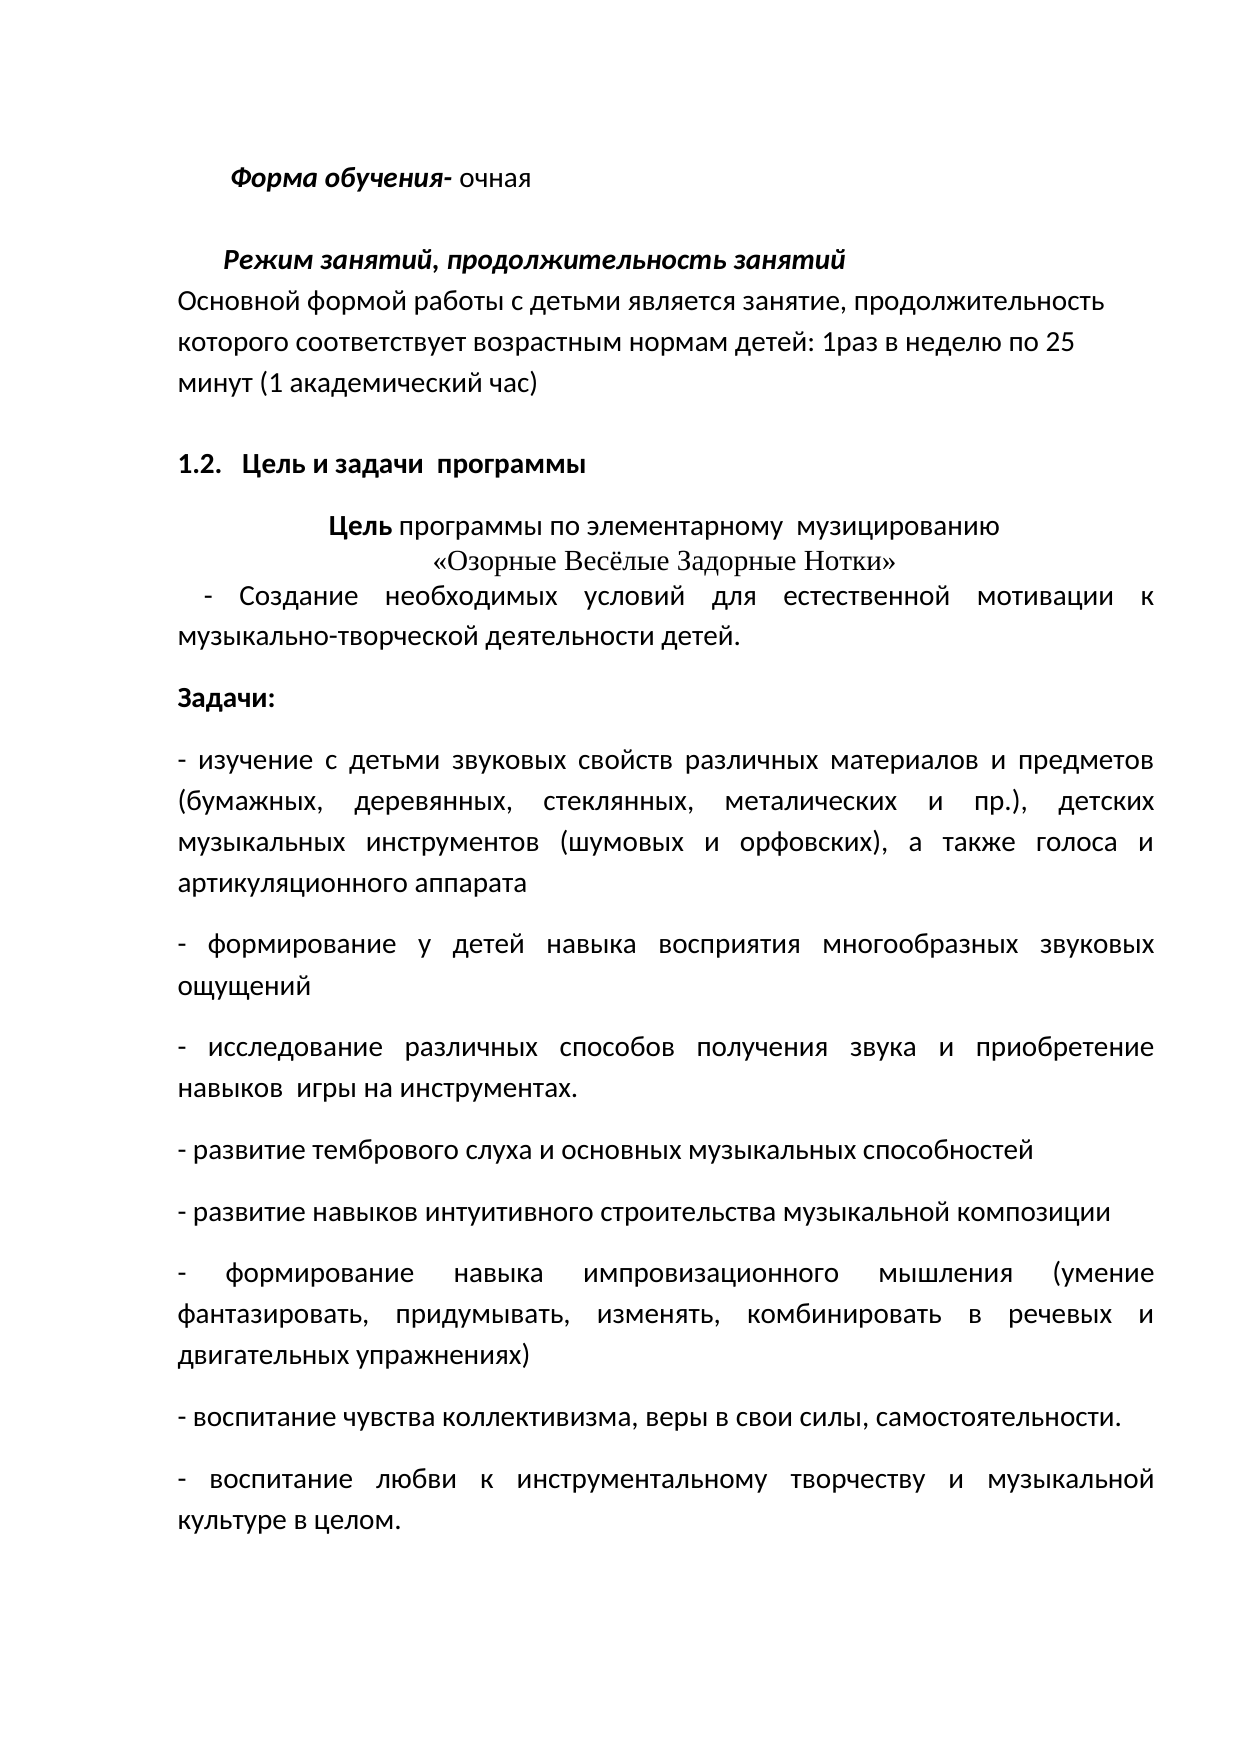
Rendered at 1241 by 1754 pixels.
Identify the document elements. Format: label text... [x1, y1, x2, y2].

text Задачи: [177, 679, 1155, 715]
text - воспитание чувства коллективизма, веры в свои силы, самостоятельности. [177, 1398, 1240, 1434]
text - развитие тембрового слуха и основных музыкальных способностей [177, 1131, 1240, 1167]
text Цель программы по элементарному музицированию [177, 507, 1152, 543]
text «Озорные Весёлые Задорные Нотки» [177, 543, 1152, 577]
text 1.2. Цель и задачи программы [177, 446, 1155, 481]
text - формирование у детей навыка восприятия многообразных звуковых ощущений [177, 926, 1155, 1002]
text - воспитание любви к инструментальному творчеству и музыкальной культуре в целом. [177, 1460, 1155, 1537]
text - Создание необходимых условий для естественной мотивации к музыкально-творческой деятельности детей. [177, 577, 1155, 653]
text Режим занятий, продолжительность занятий [177, 241, 1152, 277]
text Форма обучения- очная [177, 159, 1152, 195]
text - развитие навыков интуитивного строительства музыкальной композиции [177, 1193, 1240, 1228]
text - исследование различных способов получения звука и приобретение навыков игры на инструментах. [177, 1028, 1155, 1105]
text Основной формой работы с детьми является занятие, продолжительность которого соответствует возрастным нормам детей: 1раз в неделю по 25 минут (1 академический час) [177, 282, 1152, 399]
text - изучение с детьми звуковых свойств различных материалов и предметов (бумажных, деревянных, стеклянных, металических и пр.), детских музыкальных инструментов (шумовых и орфовских), а также голоса и артикуляционного аппарата [177, 741, 1155, 899]
text - формирование навыка импровизационного мышления (умение фантазировать, придумывать, изменять, комбинировать в речевых и двигательных упражнениях) [177, 1254, 1155, 1372]
